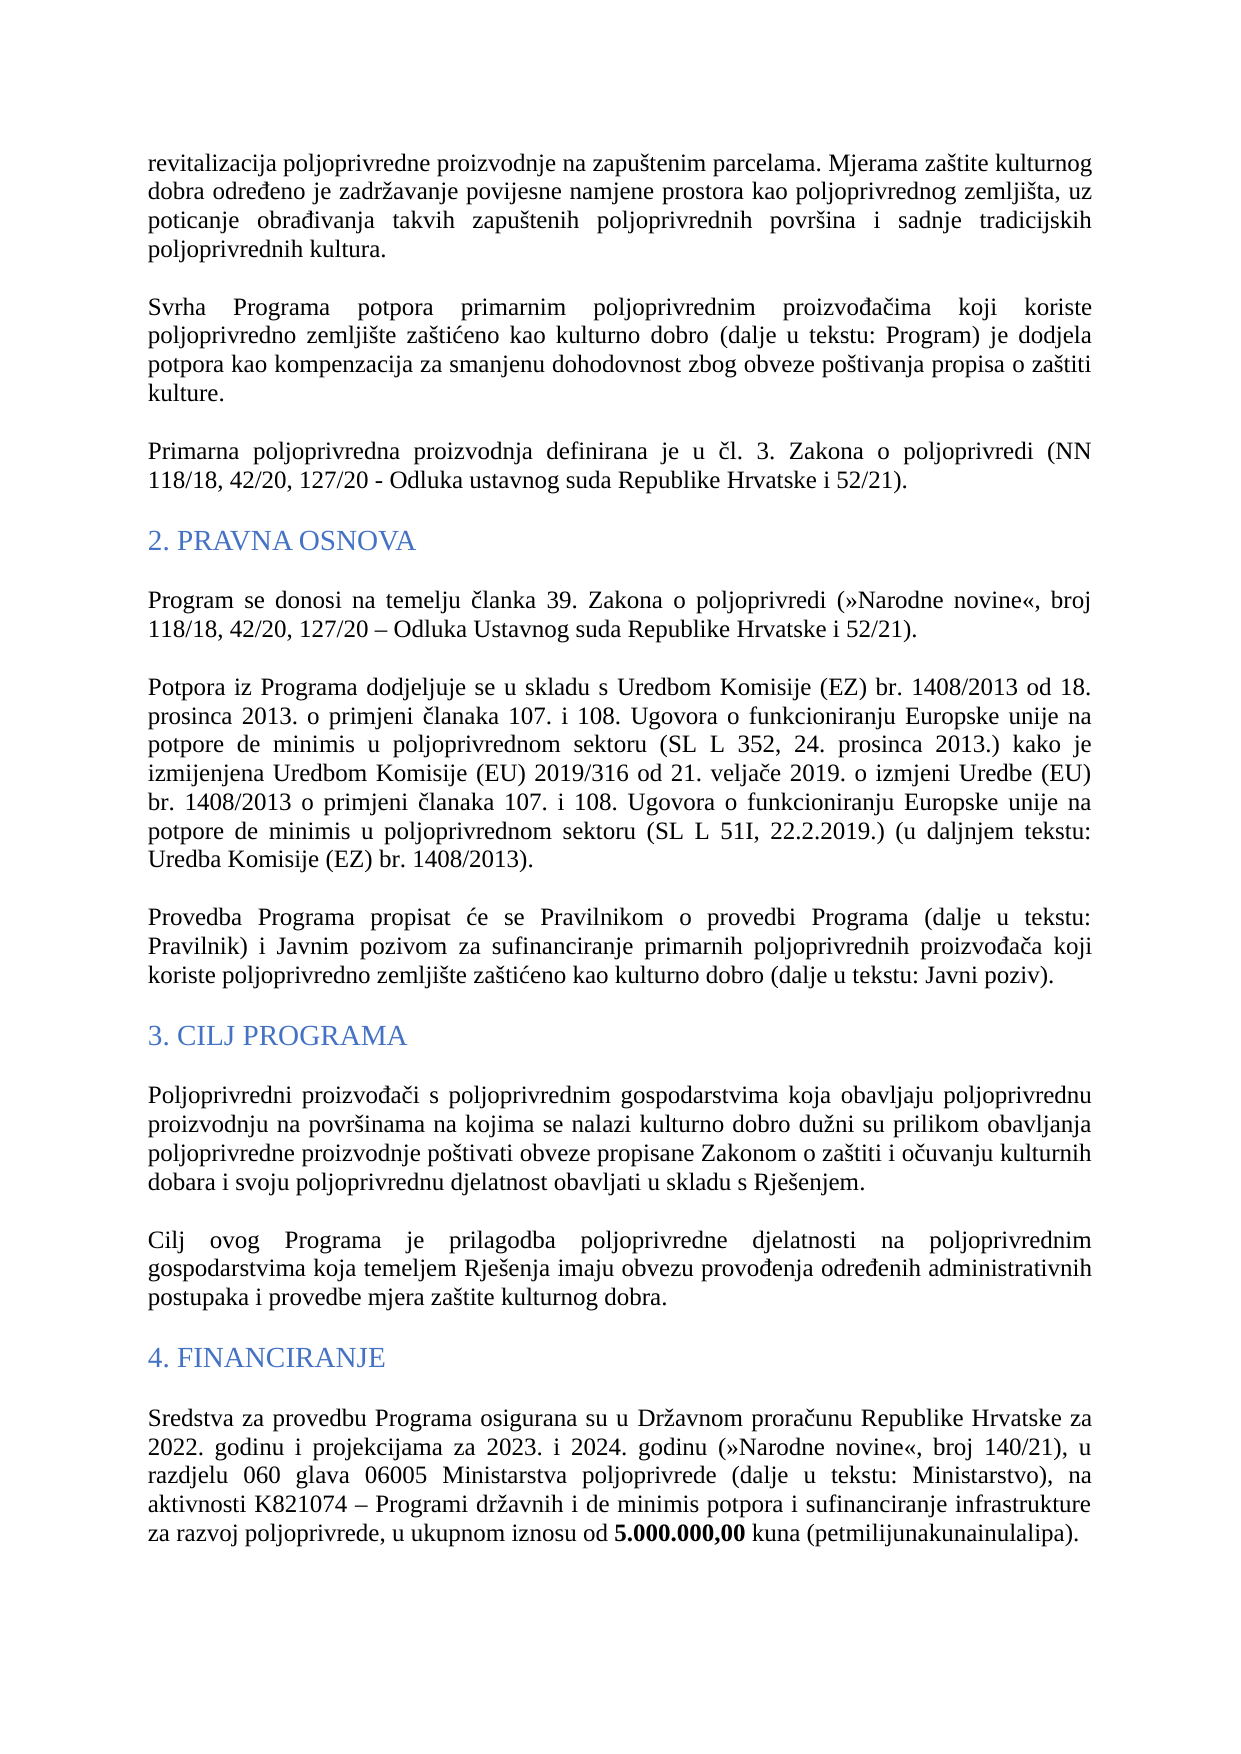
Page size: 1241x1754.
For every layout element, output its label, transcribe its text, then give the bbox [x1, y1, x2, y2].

text Primarna poljoprivredna proizvodnja definirana je u čl. 3. Zakona o poljoprivredi (NN 118/18, 42/20, 127/20 - Odluka ustavnog suda Republike Hrvatske i 52/21). [148, 436, 1093, 493]
text Poljoprivredni proizvođači s poljoprivrednim gospodarstvima koja obavljaju poljoprivrednu proizvodnju na površinama na kojima se nalazi kulturno dobro dužni su prilikom obavljanja poljoprivredne proizvodnje poštivati obveze propisane Zakonom o zaštiti i očuvanju kulturnih dobara i svoju poljoprivrednu djelatnost obavljati u skladu s Rješenjem. [148, 1081, 1093, 1196]
subtitle 3. CILJ PROGRAMA [148, 1018, 1093, 1051]
text Provedba Programa propisat će se Pravilnikom o provedbi Programa (dalje u tekstu: Pravilnik) i Javnim pozivom za sufinanciranje primarnih poljoprivrednih proizvođača koji koriste poljoprivredno zemljište zaštićeno kao kulturno dobro (dalje u tekstu: Javni poziv). [148, 902, 1093, 989]
text Potpora iz Programa dodjeljuje se u skladu s Uredbom Komisije (EZ) br. 1408/2013 od 18. prosinca 2013. o primjeni članaka 107. i 108. Ugovora o funkcioniranju Europske unije na potpore de minimis u poljoprivrednom sektoru (SL L 352, 24. prosinca 2013.) kako je izmijenjena Uredbom Komisije (EU) 2019/316 od 21. veljače 2019. o izmjeni Uredbe (EU) br. 1408/2013 o primjeni članaka 107. i 108. Ugovora o funkcioniranju Europske unije na potpore de minimis u poljoprivrednom sektoru (SL L 51I, 22.2.2019.) (u daljnjem tekstu: Uredba Komisije (EZ) br. 1408/2013). [148, 672, 1093, 873]
text Sredstva za provedbu Programa osigurana su u Državnom proračunu Republike Hrvatske za 2022. godinu i projekcijama za 2023. i 2024. godinu (»Narodne novine«, broj 140/21), u razdjelu 060 glava 06005 Ministarstva poljoprivrede (dalje u tekstu: Ministarstvo), na aktivnosti K821074 – Programi državnih i de minimis potpora i sufinanciranje infrastrukture za razvoj poljoprivrede, u ukupnom iznosu od 5.000.000,00 kuna (petmilijunakunainulalipa). [148, 1403, 1093, 1547]
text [148, 148, 1093, 263]
text Svrha Programa potpora primarnim poljoprivrednim proizvođačima koji koriste poljoprivredno zemljište zaštićeno kao kulturno dobro (dalje u tekstu: Program) je dodjela potpora kao kompenzacija za smanjenu dohodovnost zbog obveze poštivanja propisa o zaštiti kulture. [148, 292, 1093, 407]
subtitle 4. FINANCIRANJE [148, 1340, 1093, 1374]
text Cilj ovog Programa je prilagodba poljoprivredne djelatnosti na poljoprivrednim gospodarstvima koja temeljem Rješenja imaju obvezu provođenja određenih administrativnih postupaka i provedbe mjera zaštite kulturnog dobra. [148, 1225, 1093, 1311]
text Program se donosi na temelju članka 39. Zakona o poljoprivredi (»Narodne novine«, broj 118/18, 42/20, 127/20 – Odluka Ustavnog suda Republike Hrvatske i 52/21). [148, 585, 1093, 643]
subtitle 2. PRAVNA OSNOVA [148, 523, 1093, 556]
